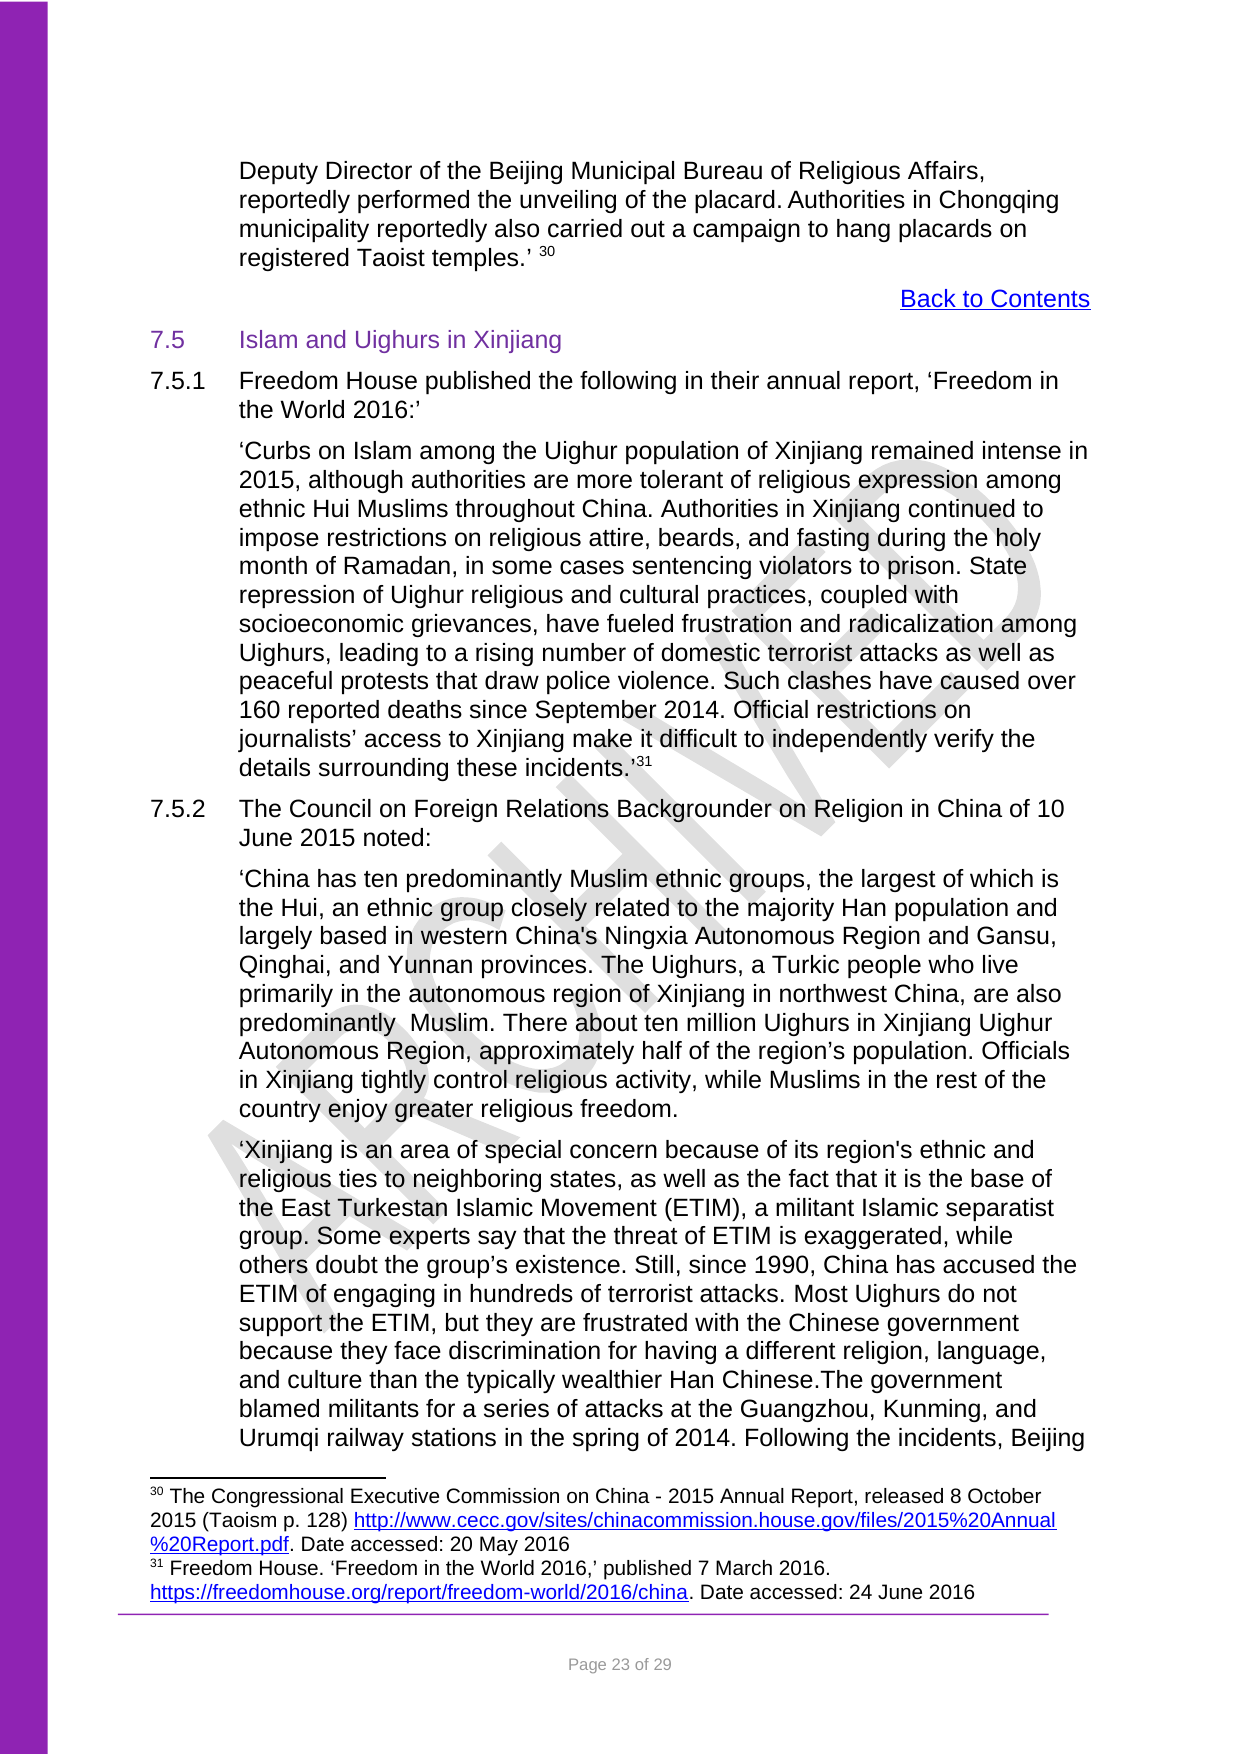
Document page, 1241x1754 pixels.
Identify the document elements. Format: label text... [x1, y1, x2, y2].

list ‘Curbs on Islam among the Uighur population of Xinjiang remained intense in 2015, although authorities are more tolerant of religious expression among ethnic Hui Muslims throughout China. Authorities in Xinjiang continued to impose restrictions on religious attire, beards, and fasting during the holy month of Ramadan, in some cases sentencing violators to prison. State repression of Uighur religious and cultural practices, coupled with socioeconomic grievances, have fueled frustration and radicalization among Uighurs, leading to a rising number of domestic terrorist attacks as well as peaceful protests that draw police violence. Such clashes have caused over 160 reported deaths since September 2014. Official restrictions on journalists’ access to Xinjiang make it difficult to independently verify the details surrounding these incidents.’ [239, 436, 1090, 781]
list Freedom House published the following in their annual report, ‘Freedom in the World 2016:’ [150, 366, 1090, 424]
list ‘China has ten predominantly Muslim ethnic groups, the largest of which is the Hui, an ethnic group closely related to the majority Han population and largely based in western China's Ningxia Autonomous Region and Gansu, Qinghai, and Yunnan provinces. The Uighurs, a Turkic people who live primarily in the autonomous region of Xinjiang in northwest China, are also predominantly Muslim. There about ten million Uighurs in Xinjiang Uighur Autonomous Region, approximately half of the region’s population. Officials in Xinjiang tightly control religious activity, while Muslims in the rest of the country enjoy greater religious freedom. [239, 864, 1090, 1122]
subtitle Islam and Uighurs in Xinjiang [150, 325, 1090, 354]
list Back to Contents [239, 284, 1090, 312]
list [239, 156, 1090, 271]
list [239, 1135, 1090, 1451]
list The Council on Foreign Relations Backgrounder on Religion in China of 10 June 2015 noted: [150, 794, 1090, 851]
